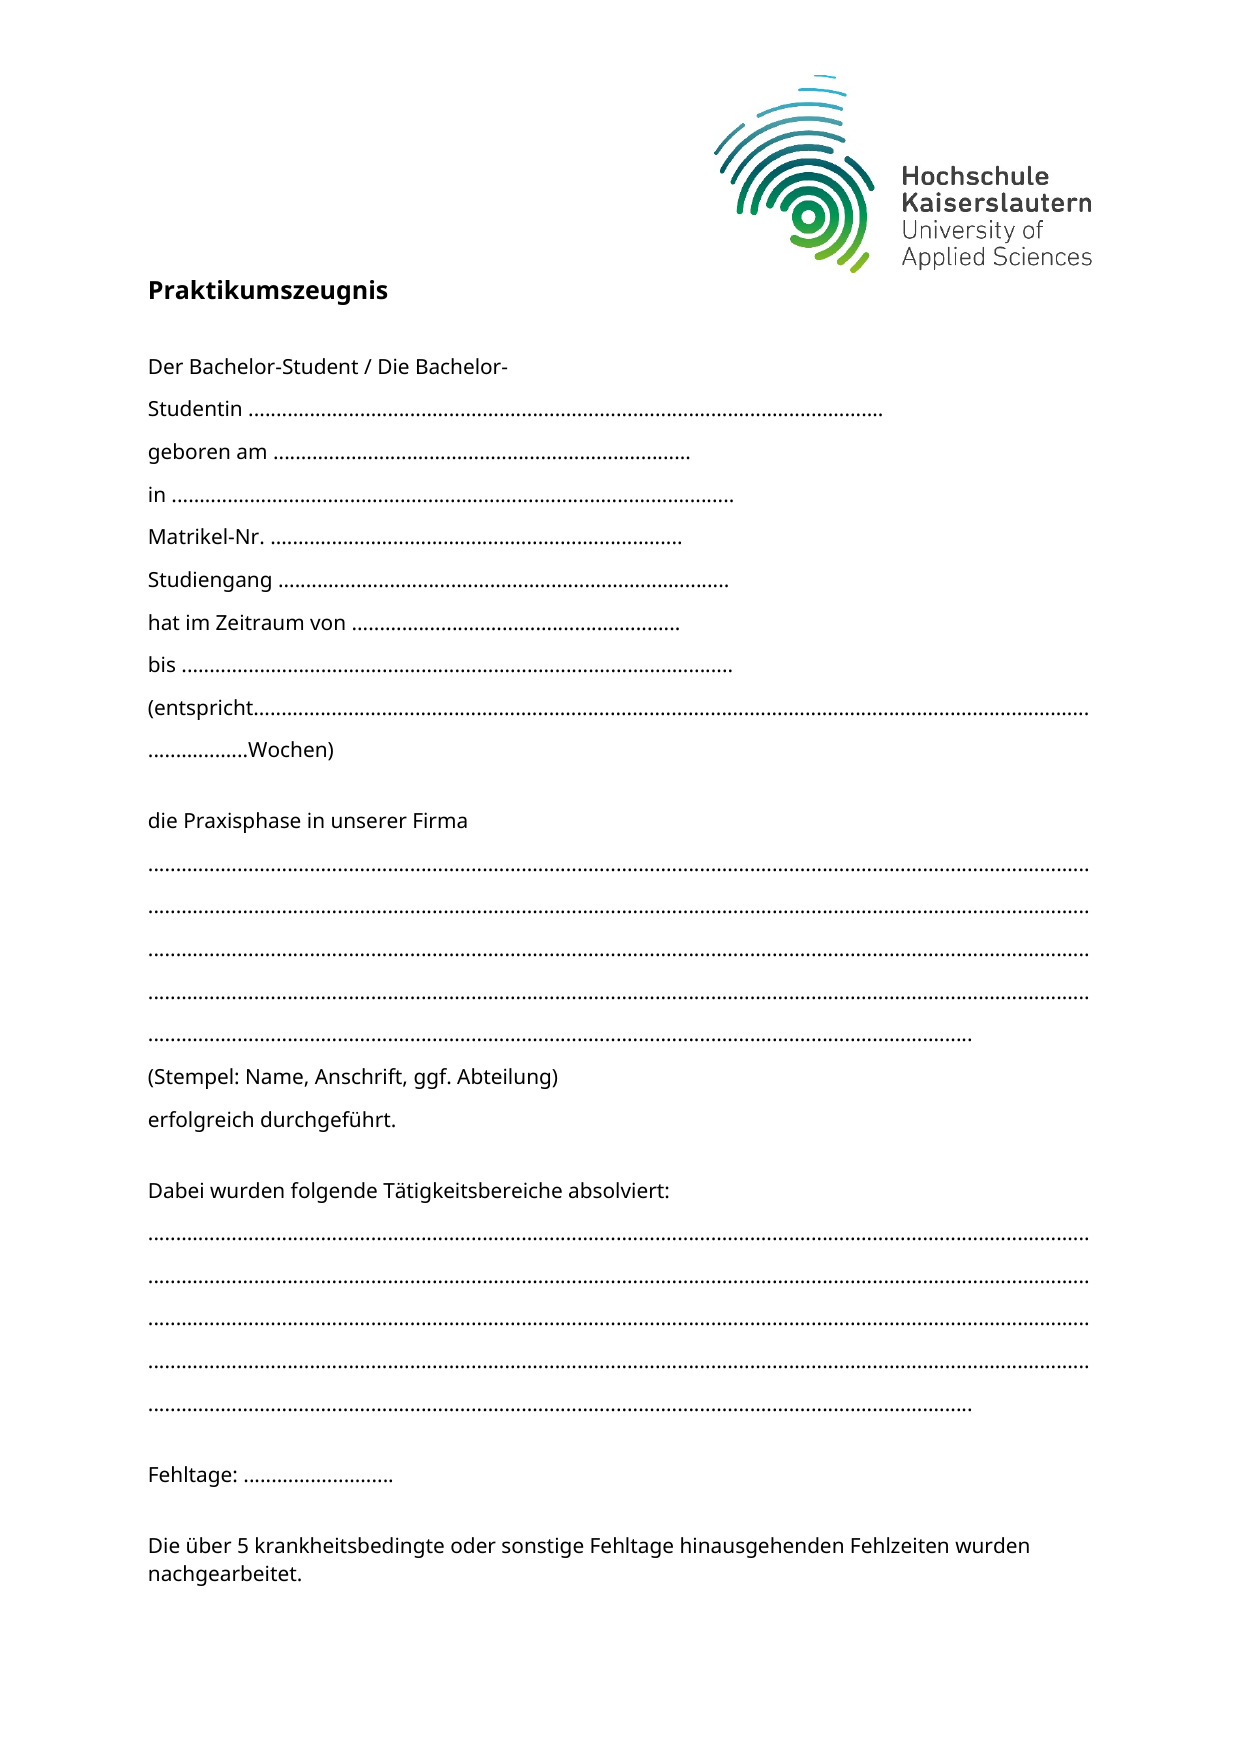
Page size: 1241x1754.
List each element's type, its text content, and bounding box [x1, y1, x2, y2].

text Fehltage: ........................... [148, 1460, 1093, 1488]
text Dabei wurden folgende Tätigkeitsbereiche absolviert: [148, 1176, 1093, 1204]
text Die über 5 krankheitsbedingte oder sonstige Fehltage hinausgehenden Fehlzeiten wurden nachgearbeitet. [148, 1531, 1093, 1588]
text Matrikel-Nr. .......................................................................... Studiengang ................................................................................. [148, 522, 1093, 593]
text die Praxisphase in unserer Firma [148, 806, 1093, 835]
text Der Bachelor-Student / Die Bachelor-Studentin .................................................................................................................. [148, 352, 1093, 423]
text hat im Zeitraum von ........................................................... bis ................................................................................................... [148, 608, 1093, 679]
text ........................................................................................................................................................................................................................................................................................................................................................................................................................................................................................................................................................................................................................................................................................................................................................................................................................................................ [148, 1218, 1093, 1417]
text ........................................................................................................................................................................................................................................................................................................................................................................................................................................................................................................................................................................................................................................................................................................................................................................................................................................................ [148, 849, 1093, 1048]
text (Stempel: Name, Anschrift, ggf. Abteilung) [148, 1062, 1093, 1091]
picture [714, 75, 1093, 273]
subtitle Praktikumszeugnis [148, 272, 1093, 307]
text geboren am ........................................................................... in ..................................................................................................... [148, 437, 1093, 508]
text erfolgreich durchgeführt. [148, 1105, 1093, 1133]
text (entspricht........................................................................................................................................................................Wochen) [148, 693, 1093, 764]
